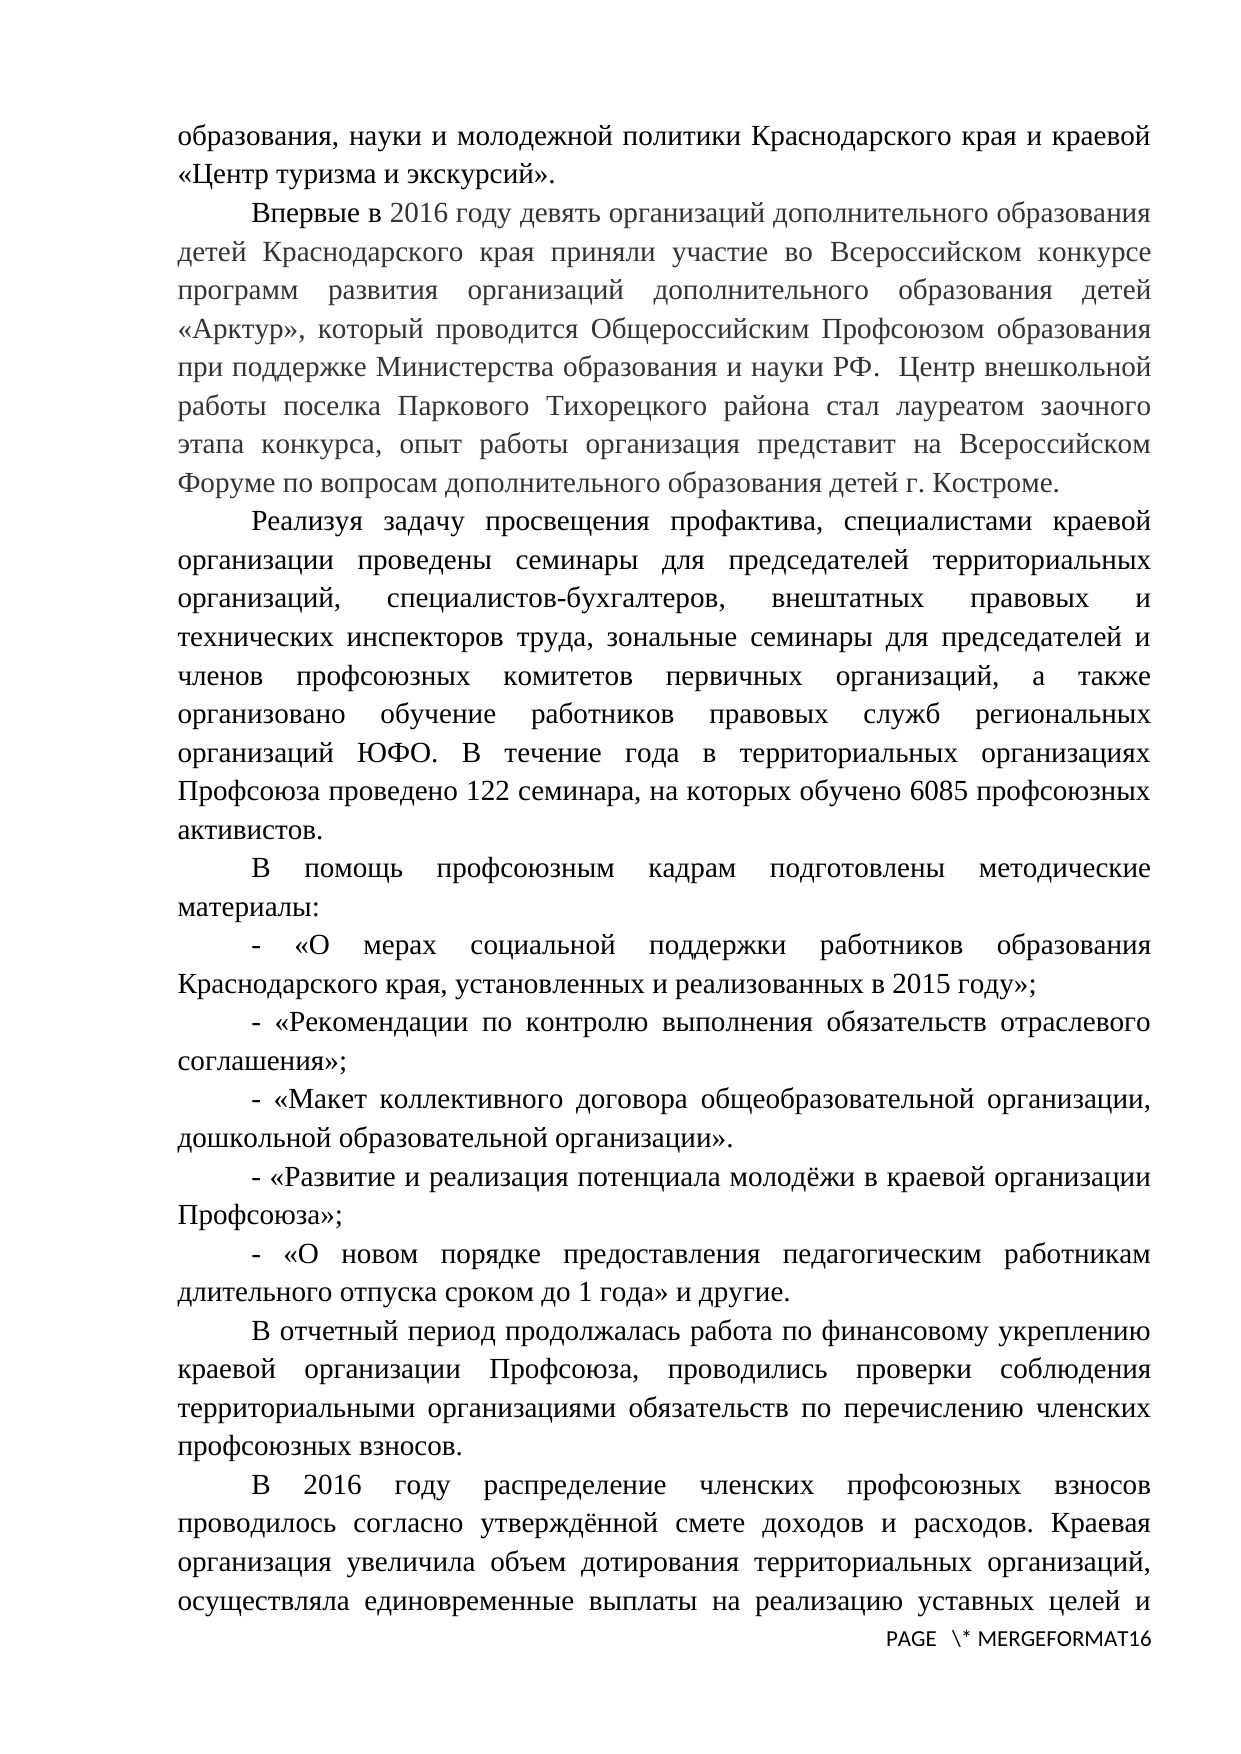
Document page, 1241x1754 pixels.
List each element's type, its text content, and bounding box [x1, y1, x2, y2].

text - «Развитие и реализация потенциала молодёжи в краевой организации Профсоюза»; [177, 1159, 1152, 1231]
text Впервые в 2016 году девять организаций дополнительного образования детей Краснодарского края приняли участие во Всероссийском конкурсе программ развития организаций дополнительного образования детей «Арктур», который проводится Общероссийским Профсоюзом образования при поддержке Министерства образования и науки РФ. Центр внешкольной работы поселка Паркового Тихорецкого района стал лауреатом заочного этапа конкурса, опыт работы организация представит на Всероссийском Форуме по вопросам дополнительного образования детей г. Костроме. [177, 195, 1152, 498]
text В отчетный период продолжалась работа по финансовому укреплению краевой организации Профсоюза, проводились проверки соблюдения территориальными организациями обязательств по перечислению членских профсоюзных взносов. [177, 1313, 1152, 1462]
text - «О мерах социальной поддержки работников образования Краснодарского края, установленных и реализованных в 2015 году»; [177, 927, 1152, 999]
text - «Рекомендации по контролю выполнения обязательств отраслевого соглашения»; [177, 1004, 1152, 1077]
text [177, 1467, 1152, 1616]
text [177, 152, 1152, 190]
text В помощь профсоюзным кадрам подготовлены методические материалы: [177, 850, 1152, 922]
text - «О новом порядке предоставления педагогическим работникам длительного отпуска сроком до 1 года» и другие. [177, 1236, 1152, 1308]
text - «Макет коллективного договора общеобразовательной организации, дошкольной образовательной организации». [177, 1082, 1152, 1154]
text Реализуя задачу просвещения профактива, специалистами краевой организации проведены семинары для председателей территориальных организаций, специалистов-бухгалтеров, внештатных правовых и технических инспекторов труда, зональные семинары для председателей и членов профсоюзных комитетов первичных организаций, а также организовано обучение работников правовых служб региональных организаций ЮФО. В течение года в территориальных организациях Профсоюза проведено 122 семинара, на которых обучено 6085 профсоюзных активистов. [177, 503, 1152, 845]
